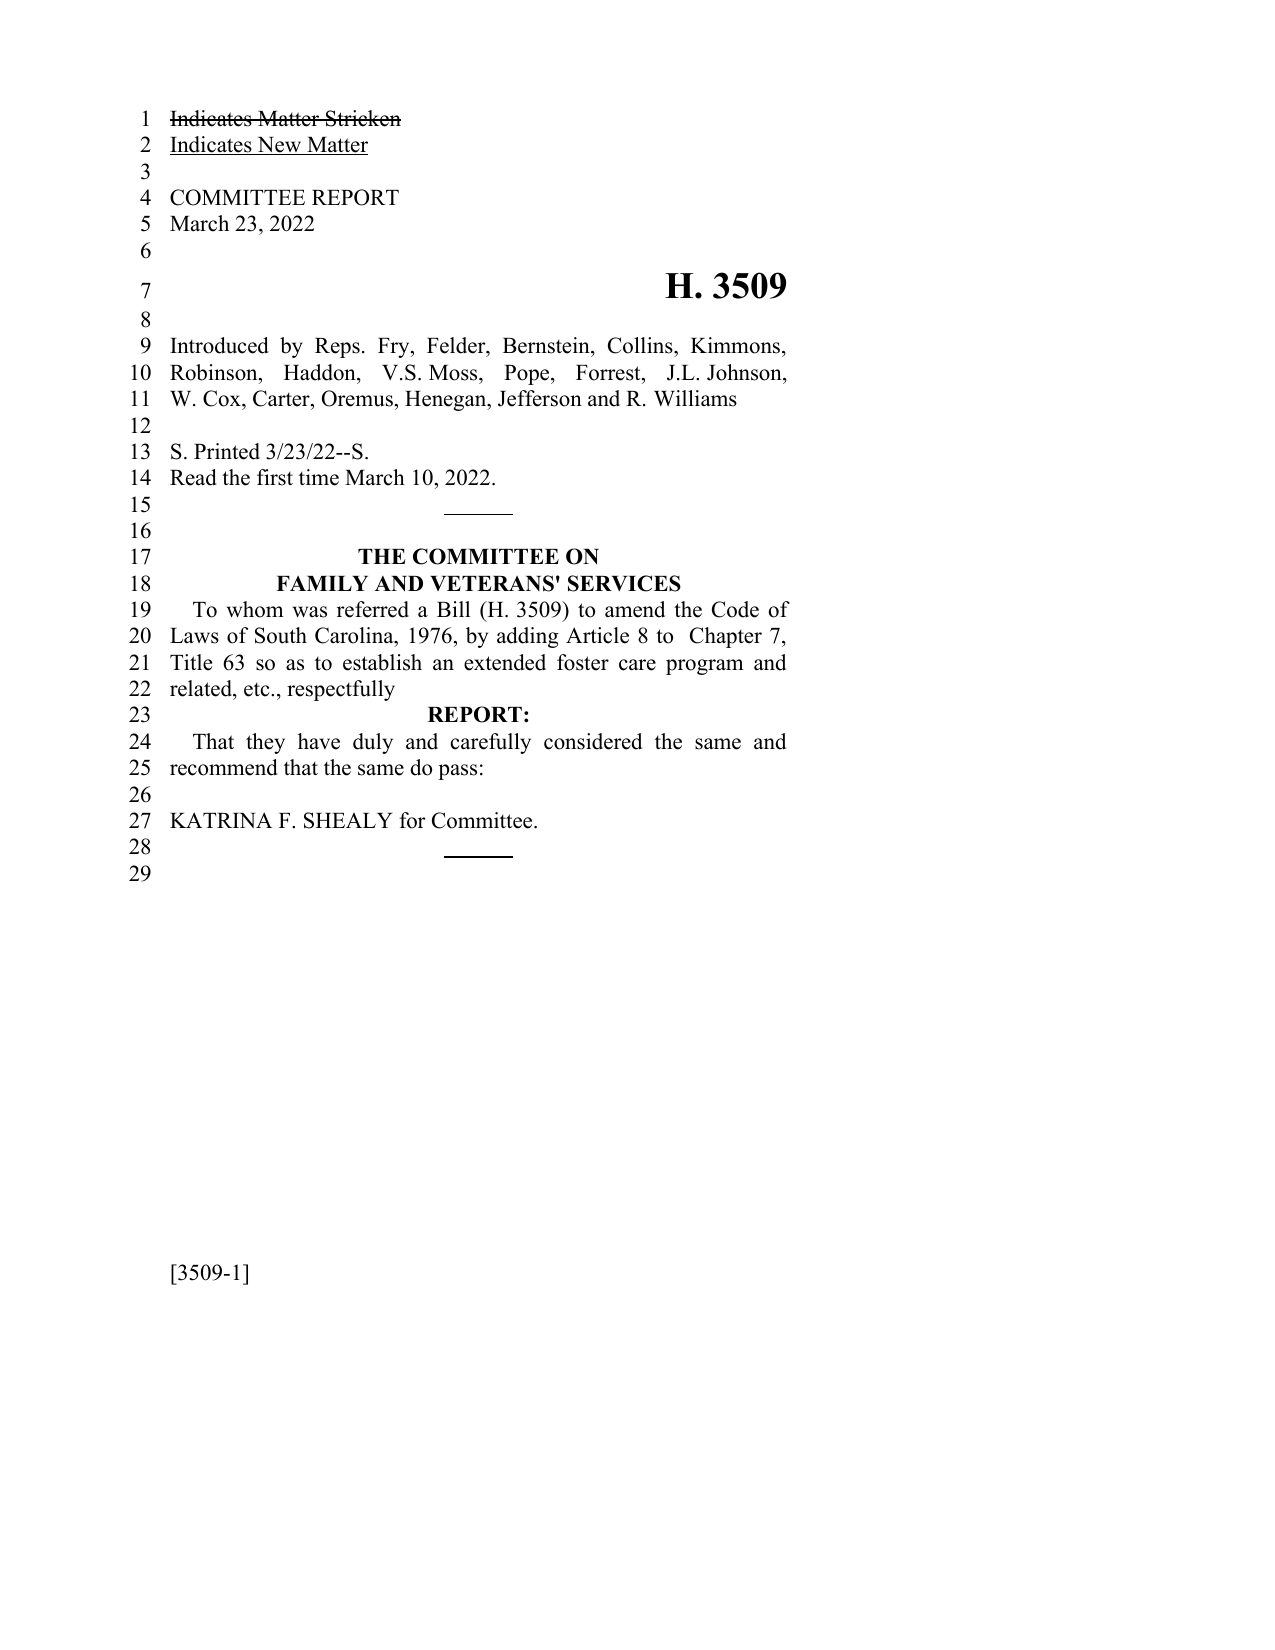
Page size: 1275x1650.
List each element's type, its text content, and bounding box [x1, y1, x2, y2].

text Indicates Matter Stricken [169, 105, 787, 131]
text H. 3509 [169, 263, 787, 306]
text Read the first time March 10, 2022. [169, 464, 787, 491]
text S. Printed 3/23/22--S. [169, 438, 787, 464]
text FAMILY AND VETERANS' SERVICES [169, 570, 787, 596]
text REPORT: [169, 702, 787, 728]
text March 23, 2022 [169, 210, 787, 237]
text KATRINA F. SHEALY for Committee. [169, 807, 787, 833]
text Introduced by Reps. Fry, Felder, Bernstein, Collins, Kimmons, Robinson, Haddon, V.S. Moss, Pope, Forrest, J.L. Johnson, W. Cox, Carter, Oremus, Henegan, Jefferson and R. Williams [169, 333, 787, 412]
text THE COMMITTEE ON [169, 543, 787, 570]
text Indicates New Matter [169, 131, 787, 158]
text COMMITTEE REPORT [169, 184, 787, 210]
text To whom was referred a Bill (H. 3509) to amend the Code of Laws of South Carolina, 1976, by adding Article 8 to Chapter 7, Title 63 so as to establish an extended foster care program and related, etc., respectfully [169, 596, 787, 702]
text That they have duly and carefully considered the same and recommend that the same do pass: [169, 728, 787, 781]
